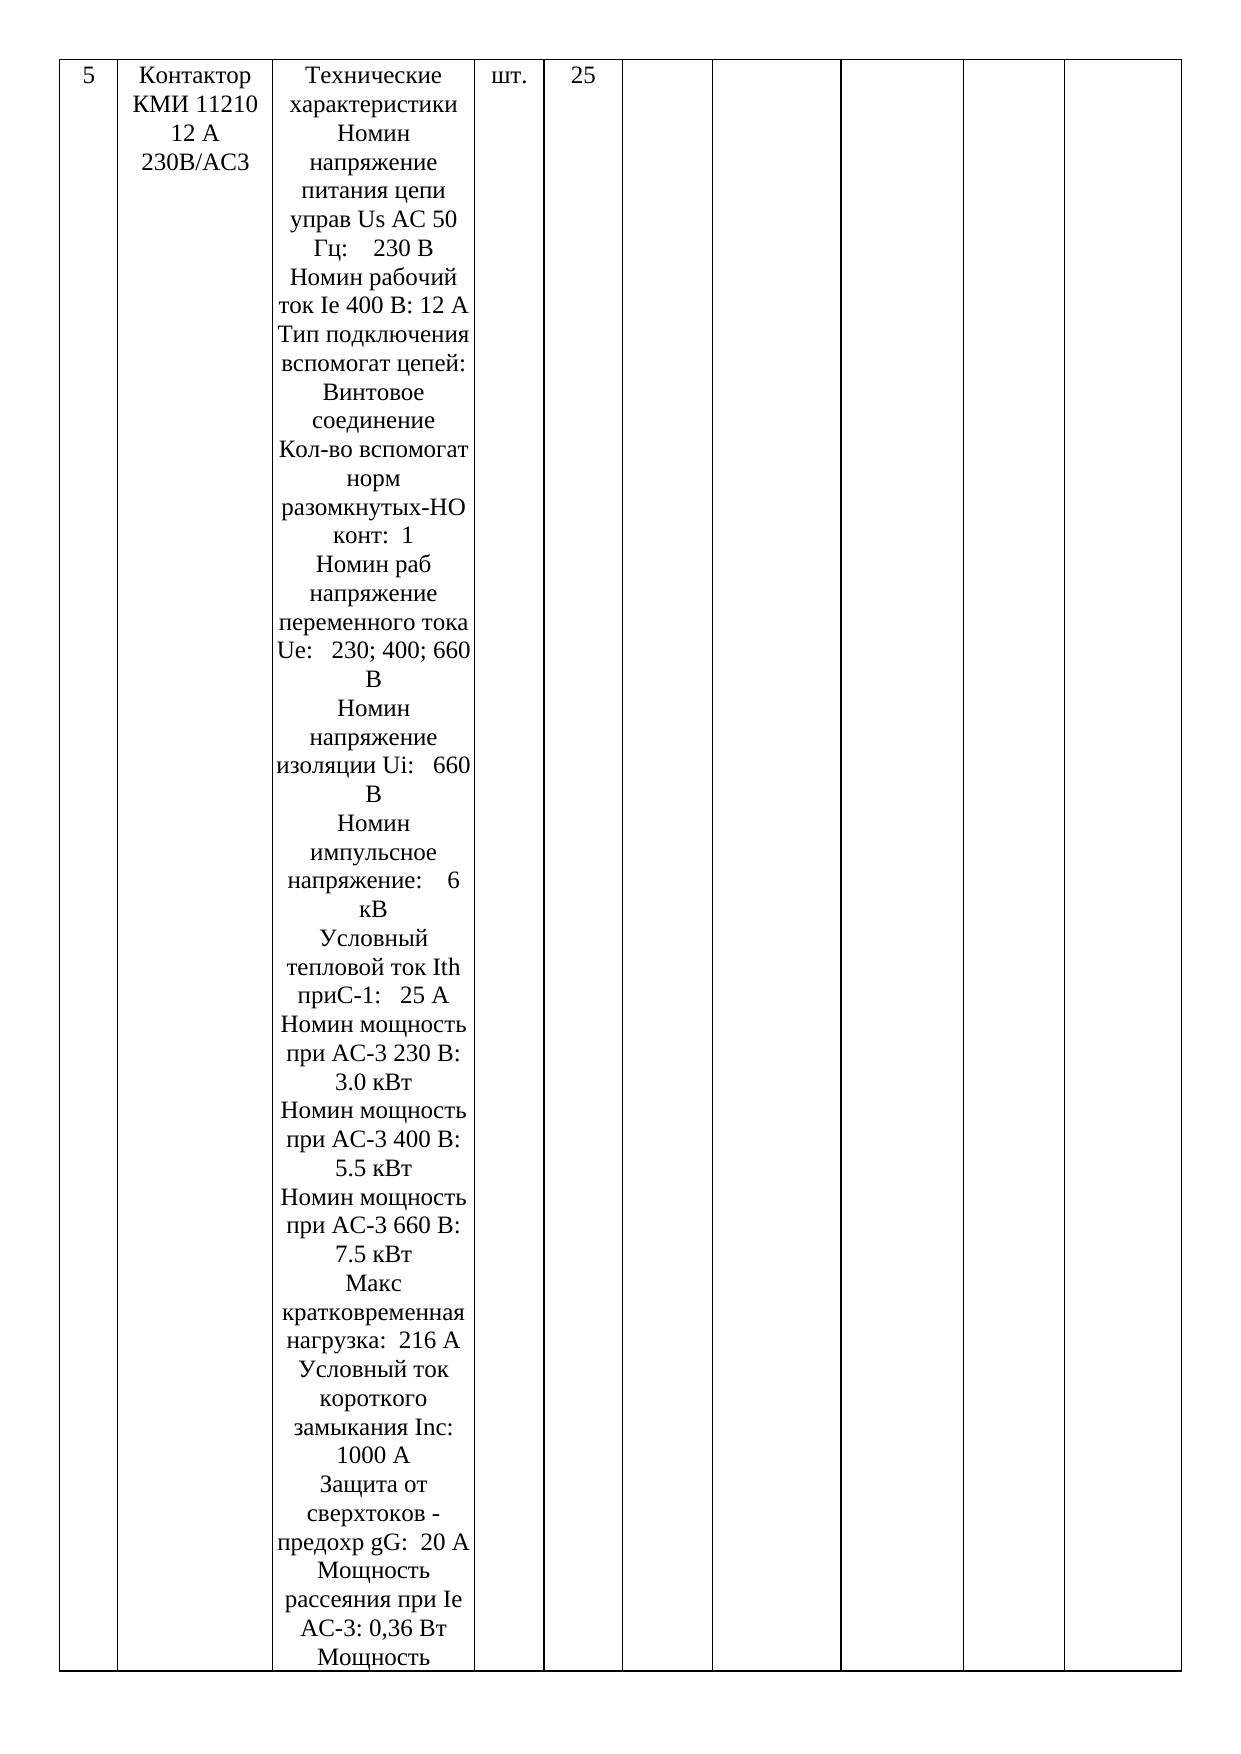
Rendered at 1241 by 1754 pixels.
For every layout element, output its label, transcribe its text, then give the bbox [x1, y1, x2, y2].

table_cell шт. [475, 60, 543, 1670]
table_cell [842, 60, 963, 1670]
table_cell [623, 60, 712, 1670]
table_cell [713, 60, 840, 1670]
table_cell 25 [545, 60, 622, 1670]
table_cell [964, 60, 1064, 1670]
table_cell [118, 60, 272, 1670]
table_cell [1065, 60, 1181, 1670]
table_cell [273, 60, 474, 1670]
table_cell 5 [60, 60, 117, 1670]
